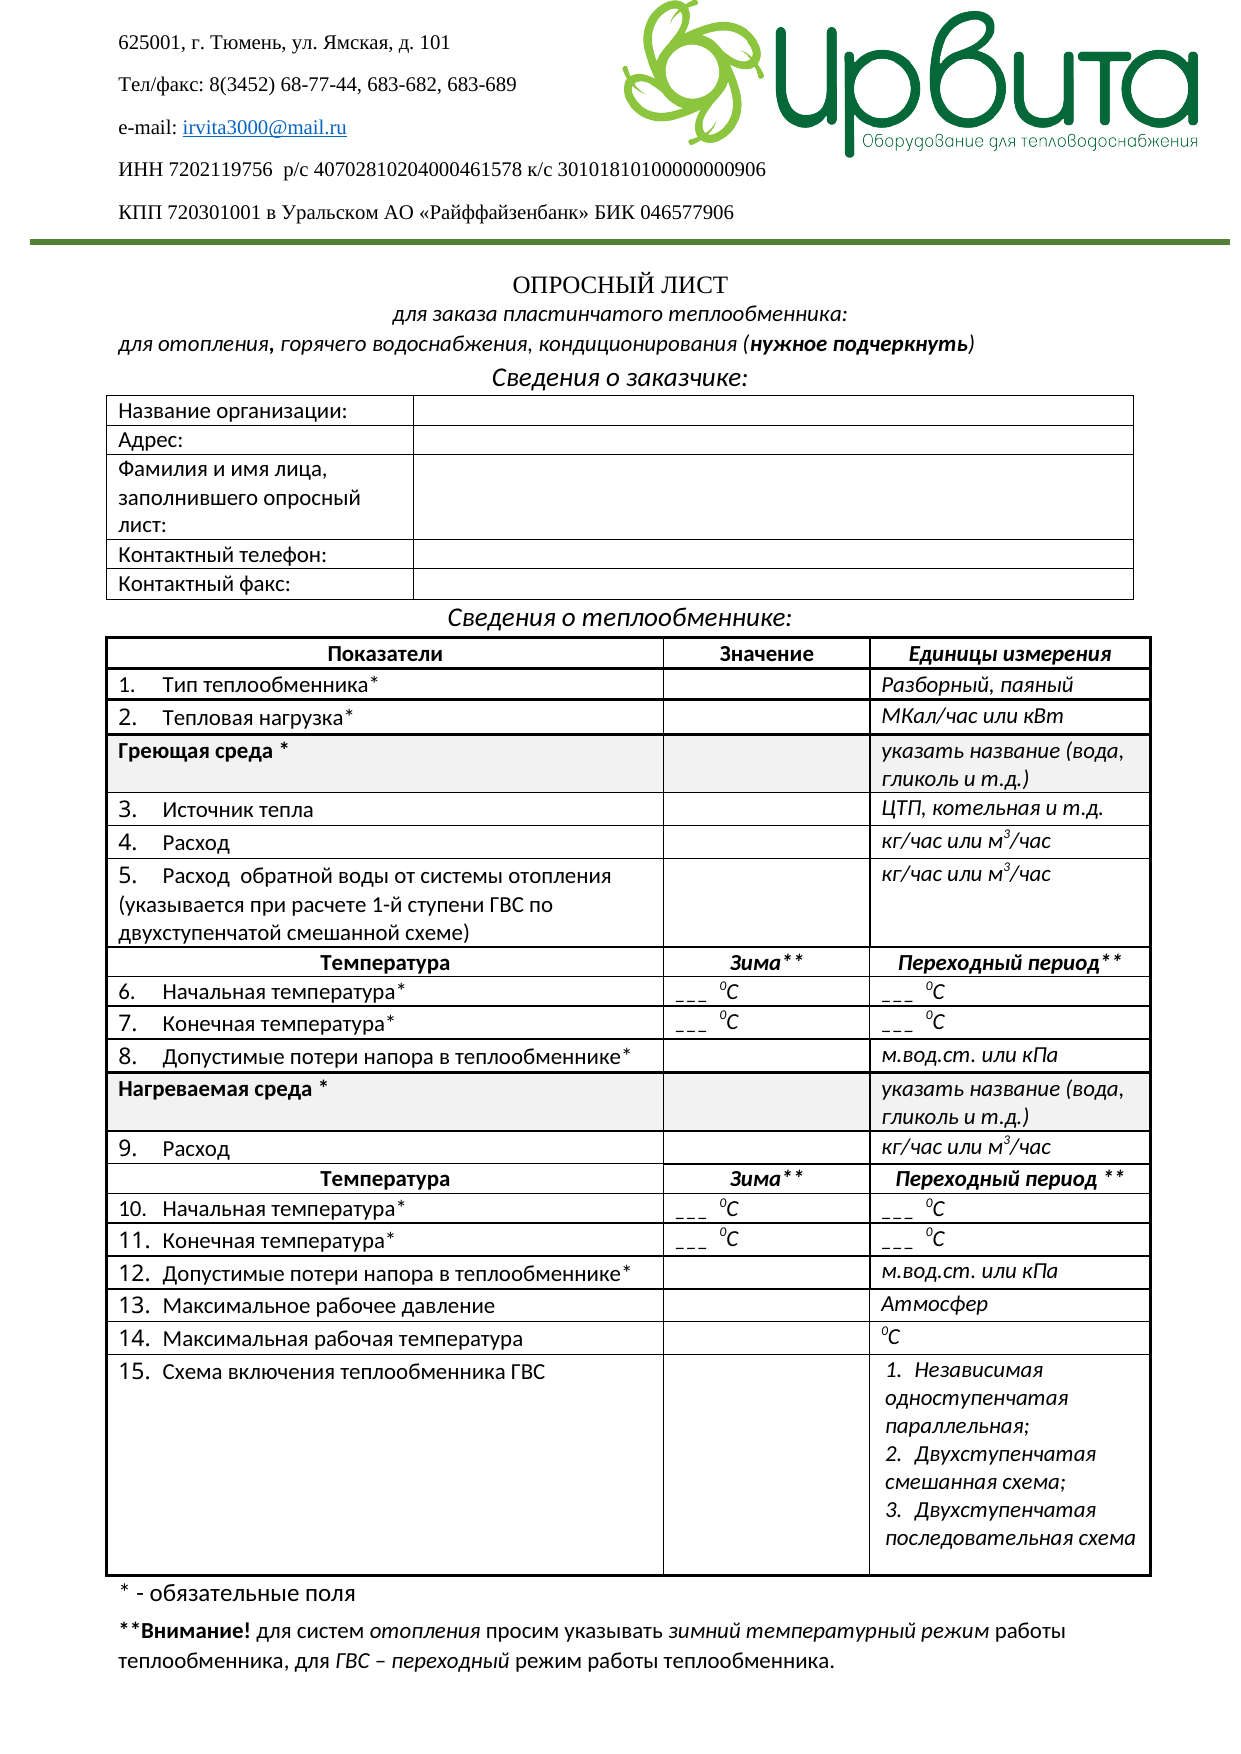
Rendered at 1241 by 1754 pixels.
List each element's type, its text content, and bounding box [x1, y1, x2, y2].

table_cell кг/час или м3/час [871, 859, 1149, 946]
table_cell [664, 1257, 869, 1288]
table_header Название организации: [107, 396, 413, 424]
table_cell 0С [870, 1322, 1149, 1353]
table_header Значение [664, 639, 869, 667]
table_cell Нагреваемая среда * [108, 1074, 663, 1130]
table_cell ___ 0С [871, 1194, 1149, 1222]
table_cell Зима** [664, 1165, 869, 1193]
table_cell ___ 0С [664, 1224, 869, 1255]
table_cell [664, 1355, 869, 1574]
table_cell Независимая одноступенчатая параллельная; Двухступенчатая смешанная схема; Двухступенчатая последовательная схема [870, 1355, 1149, 1574]
table_cell ___ 0С [664, 1007, 869, 1038]
title ОПРОСНЫЙ ЛИСТ [118, 271, 1122, 299]
table_cell Расход [108, 1132, 663, 1163]
table_cell Контактный телефон: [107, 540, 413, 568]
text для отопления, горячего водоснабжения, кондиционирования (нужное подчеркнуть) [118, 329, 1122, 358]
text * - обязательные поля [118, 1577, 1122, 1607]
table_cell [414, 426, 1133, 453]
table_cell ЦТП, котельная и т.д. [871, 793, 1149, 824]
table_cell [414, 569, 1133, 599]
table_cell м.вод.ст. или кПа [871, 1040, 1149, 1071]
table_cell Греющая среда * [108, 736, 663, 792]
table_cell Разборный, паяный [871, 670, 1149, 698]
table_cell Схема включения теплообменника ГВС [108, 1355, 663, 1574]
table_cell Расход [108, 826, 663, 857]
table_cell ___ 0С [664, 1194, 869, 1222]
table_cell Начальная температура* [108, 977, 663, 1005]
table_cell [414, 455, 1133, 539]
table_cell Зима** [664, 948, 869, 976]
table_cell Конечная температура* [108, 1007, 663, 1038]
table_cell ___ 0С [870, 1007, 1149, 1038]
table_cell указать название (вода, гликоль и т.д.) [871, 736, 1149, 792]
text для заказа пластинчатого теплообменникa: [118, 299, 1122, 327]
table_header Единицы измерения [871, 639, 1149, 667]
table_cell [664, 793, 869, 824]
table_cell Тепловая нагрузка* [108, 701, 663, 733]
picture [608, 0, 1230, 169]
table_cell Адрес: [107, 426, 413, 453]
table_cell Начальная температура* [108, 1194, 663, 1222]
table_cell ___ 0С [870, 977, 1149, 1005]
table_cell Источник тепла [108, 793, 663, 824]
table_cell Температура [108, 948, 663, 976]
table_header [414, 396, 1133, 424]
table_cell Атмосфер [870, 1290, 1149, 1321]
table_cell Фамилия и имя лица, заполнившего опросный лист: [107, 455, 413, 539]
table_cell [664, 859, 869, 946]
table_cell [664, 1074, 869, 1130]
table_cell Максимальное рабочее давление [108, 1290, 663, 1321]
table_cell Допустимые потери напора в теплообменнике* [108, 1257, 663, 1288]
table_cell указать название (вода, гликоль и т.д.) [871, 1074, 1149, 1130]
table_cell [664, 701, 869, 733]
table_cell кг/час или м3/час [871, 1132, 1149, 1163]
table_cell [664, 1040, 869, 1071]
table_cell МКал/час или кВт [871, 701, 1149, 733]
table_cell [664, 1290, 869, 1321]
table_cell ___ 0С [871, 1224, 1149, 1255]
table_cell [664, 826, 869, 857]
table_cell Тип теплообменника* [108, 670, 663, 698]
table_cell [664, 736, 869, 792]
table_cell Контактный факс: [107, 569, 413, 599]
table_cell Конечная температура* [108, 1224, 663, 1255]
table_cell [664, 1322, 869, 1353]
table_cell м.вод.ст. или кПа [871, 1257, 1149, 1288]
table_cell кг/час или м3/час [871, 826, 1149, 857]
table_cell Температура [108, 1164, 663, 1193]
table_cell Переходный период** [870, 948, 1149, 976]
text Сведения о теплообменнике: [118, 600, 1122, 633]
table_cell Допустимые потери напора в теплообменнике* [108, 1040, 663, 1071]
text **Внимание! для систем отопления просим указывать зимний температурный режим работы теплообменника, для ГВС – переходный режим работы теплообменника. [118, 1616, 1122, 1674]
table_header Показатели [108, 639, 663, 667]
table_cell Переходный период ** [871, 1165, 1149, 1193]
table_cell Расход обратной воды от системы отопления (указывается при расчете 1-й ступени ГВС по двухступенчатой смешанной схеме) [108, 859, 663, 946]
table_cell [414, 540, 1133, 568]
table_cell ___ 0С [664, 977, 869, 1005]
table_cell [664, 670, 869, 698]
table_cell Максимальная рабочая температура [108, 1322, 663, 1353]
table_cell [664, 1132, 869, 1163]
text Сведения о заказчике: [118, 360, 1122, 393]
